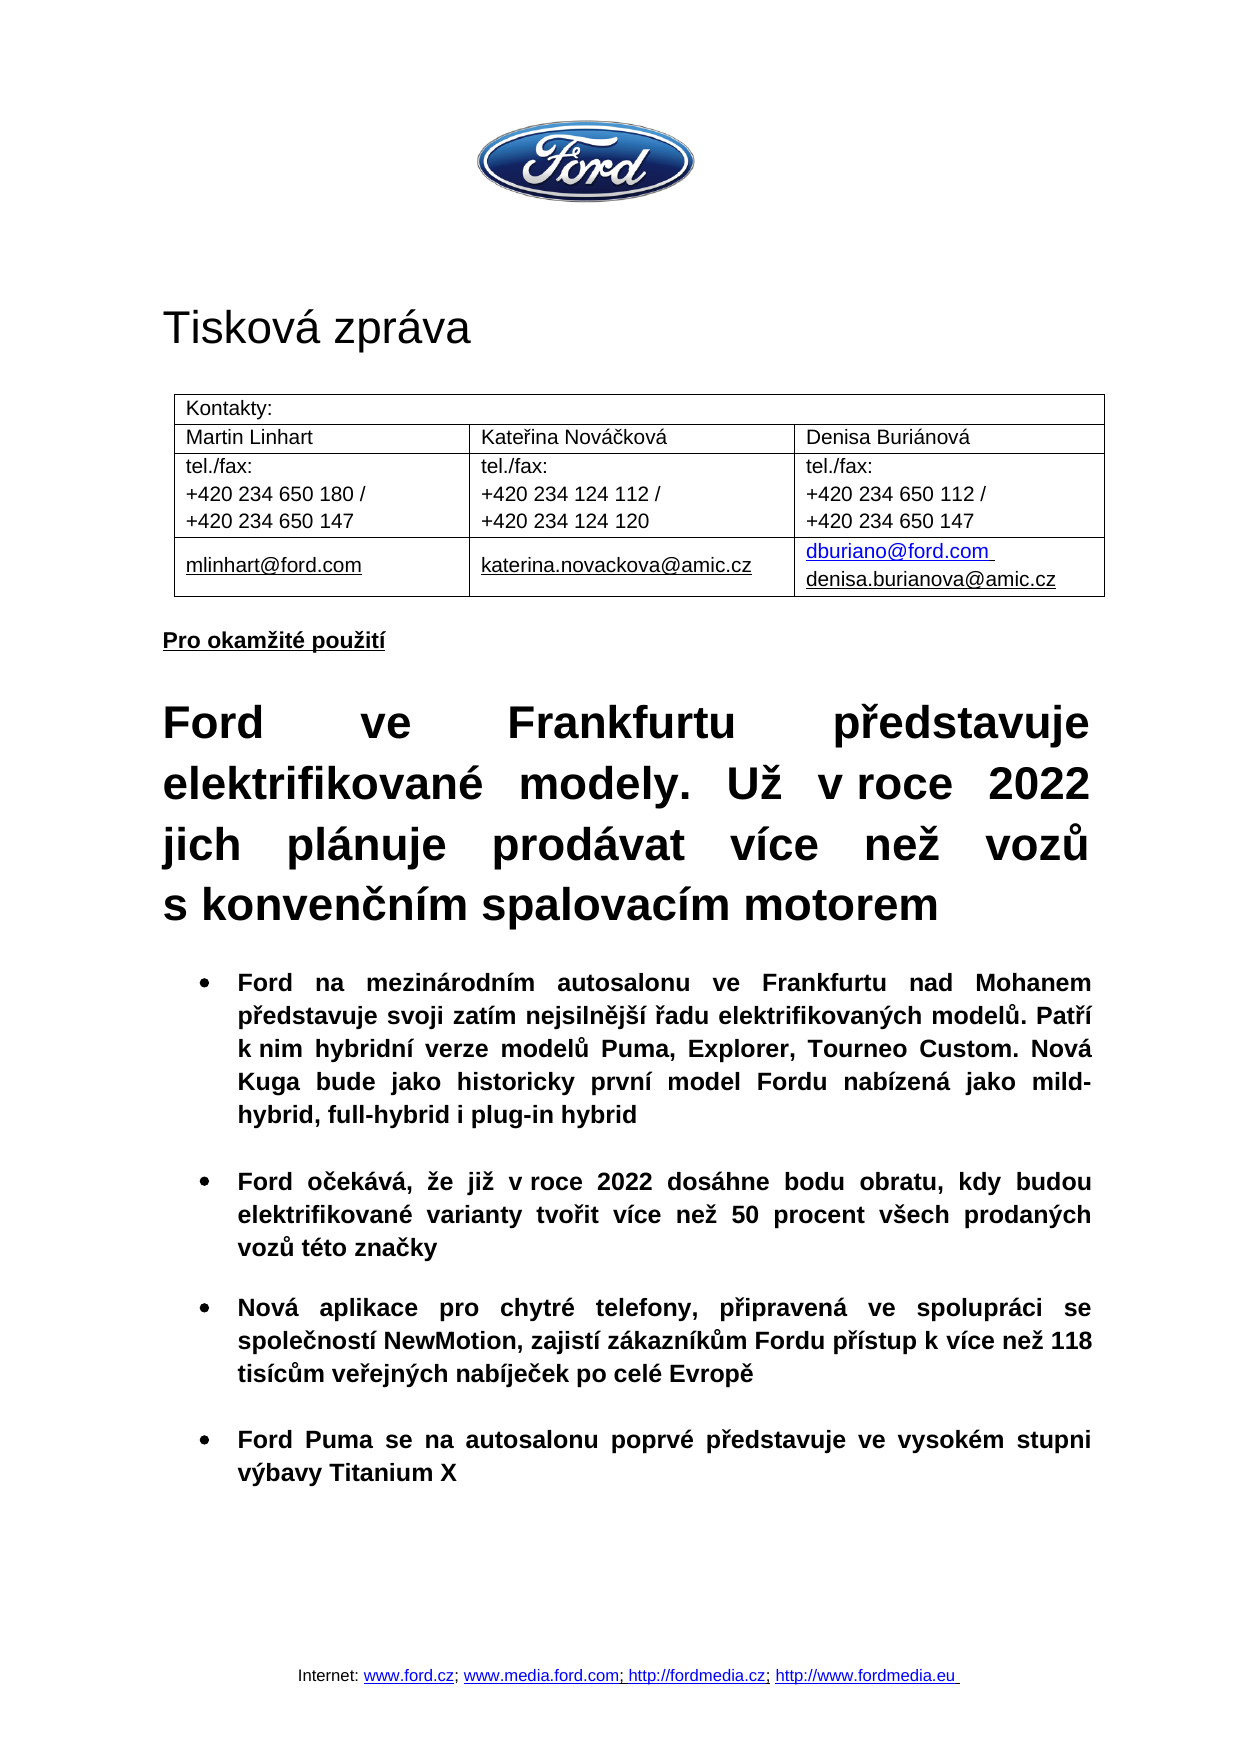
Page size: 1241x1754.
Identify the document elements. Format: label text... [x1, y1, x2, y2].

table_cell Kateřina Nováčková [470, 425, 794, 453]
table_cell tel./fax: +420 234 650 180 / +420 234 650 147 [175, 454, 469, 537]
table_cell tel./fax: +420 234 650 112 / +420 234 650 147 [795, 454, 1104, 537]
list Ford očekává, že již v roce 2022 dosáhne bodu obratu, kdy budou elektrifikované varianty tvořit více než 50 procent všech prodaných vozů této značky [200, 1166, 1093, 1261]
table_cell Martin Linhart [175, 425, 469, 453]
subtitle Pro okamžité použití [162, 627, 1090, 653]
list Ford na mezinárodním autosalonu ve Frankfurtu nad Mohanem představuje svoji zatím nejsilnější řadu elektrifikovaných modelů. Patří k nim hybridní verze modelů Puma, Explorer, Tourneo Custom. Nová Kuga bude jako historicky první model Fordu nabízená jako mild-hybrid, full-hybrid i plug-in hybrid [200, 968, 1093, 1129]
text Tisková zpráva [162, 300, 1090, 353]
table_cell dburiano@ford.com denisa.burianova@amic.cz [795, 538, 1104, 596]
table_cell katerina.novackova@amic.cz [470, 538, 794, 596]
table_header Kontakty: [175, 395, 1104, 423]
text Ford ve Frankfurtu představuje elektrifikované modely. Už v roce 2022 jich plánuje prodávat více než vozů s konvenčním spalovacím motorem [162, 696, 1090, 930]
picture [450, 93, 719, 226]
table_cell mlinhart@ford.com [175, 538, 469, 596]
table_cell Denisa Buriánová [795, 425, 1104, 453]
list Nová aplikace pro chytré telefony, připravená ve spolupráci se společností NewMotion, zajistí zákazníkům Fordu přístup k více než 118 tisícům veřejných nabíječek po celé Evropě [200, 1293, 1093, 1388]
list Ford Puma se na autosalonu poprvé představuje ve vysokém stupni výbavy Titanium X [200, 1425, 1093, 1487]
table_cell tel./fax: +420 234 124 112 / +420 234 124 120 [470, 454, 794, 537]
